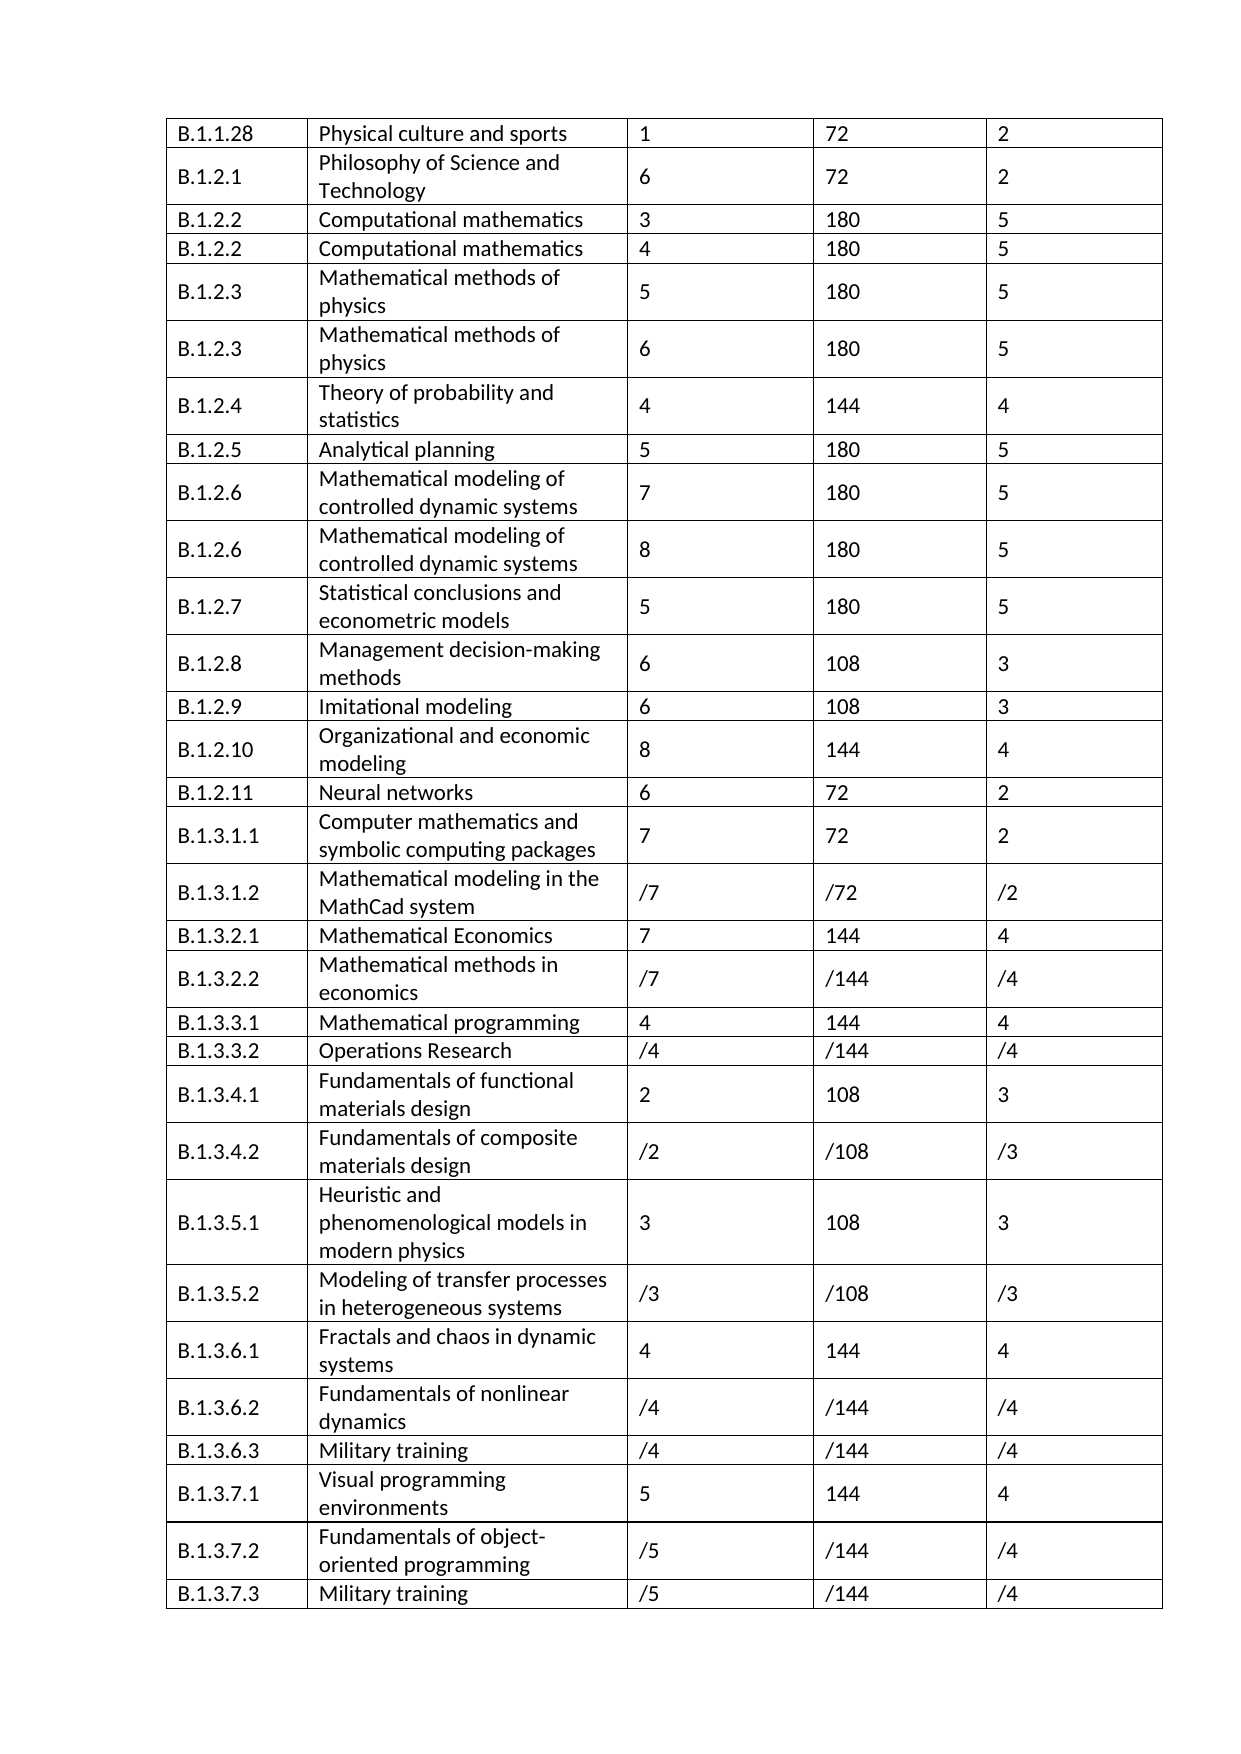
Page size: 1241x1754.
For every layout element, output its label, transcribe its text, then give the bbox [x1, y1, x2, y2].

table_cell 8 [628, 521, 813, 577]
table_cell Modeling of transfer processes in heterogeneous systems [308, 1265, 627, 1321]
table_cell 180 [814, 521, 986, 577]
table_cell /144 [814, 1037, 986, 1065]
table_cell 7 [628, 807, 813, 863]
table_cell 6 [628, 148, 813, 204]
table_cell B.1.2.6 [167, 464, 307, 520]
table_cell B.1.3.5.2 [167, 1265, 307, 1321]
table_cell 4 [987, 1008, 1162, 1036]
table_cell B.1.3.1.2 [167, 864, 307, 920]
table_cell Mathematical modeling in the MathCad system [308, 864, 627, 920]
table_cell B.1.3.6.3 [167, 1436, 307, 1464]
table_cell /108 [814, 1265, 986, 1321]
table_cell /5 [628, 1580, 813, 1607]
table_cell 144 [814, 1008, 986, 1036]
table_cell 5 [987, 205, 1162, 233]
table_cell 5 [987, 321, 1162, 377]
table_cell B.1.3.4.2 [167, 1123, 307, 1179]
table_cell 180 [814, 234, 986, 262]
table_cell /4 [628, 1436, 813, 1464]
table_cell 2 [987, 807, 1162, 863]
table_cell Analytical planning [308, 435, 627, 463]
table_cell 144 [814, 921, 986, 949]
table_cell 3 [628, 1180, 813, 1264]
table_cell B.1.3.7.3 [167, 1580, 307, 1607]
table_cell 7 [628, 464, 813, 520]
table_cell Fractals and chaos in dynamic systems [308, 1322, 627, 1378]
table_cell 72 [814, 807, 986, 863]
table_cell Philosophy of Science and Technology [308, 148, 627, 204]
table_cell 5 [987, 264, 1162, 319]
table_cell 5 [628, 264, 813, 319]
table_cell Operations Research [308, 1037, 627, 1065]
table_cell /5 [628, 1523, 813, 1578]
table_cell Mathematical programming [308, 1008, 627, 1036]
table_cell Physical culture and sports [308, 119, 627, 147]
table_cell B.1.3.5.1 [167, 1180, 307, 1264]
table_cell Theory of probability and statistics [308, 378, 627, 434]
table_cell /3 [987, 1265, 1162, 1321]
table_cell B.1.3.3.2 [167, 1037, 307, 1065]
table_cell /4 [987, 1580, 1162, 1607]
table_cell Organizational and economic modeling [308, 721, 627, 777]
table_cell B.1.2.10 [167, 721, 307, 777]
table_cell 5 [987, 435, 1162, 463]
table_cell B.1.2.9 [167, 692, 307, 720]
table_cell /72 [814, 864, 986, 920]
table_cell 180 [814, 205, 986, 233]
table_cell Statistical conclusions and econometric models [308, 578, 627, 634]
table_cell /3 [987, 1123, 1162, 1179]
table_cell 72 [814, 119, 986, 147]
table_cell /144 [814, 951, 986, 1007]
table_cell /4 [987, 951, 1162, 1007]
table_cell Neural networks [308, 778, 627, 806]
table_cell 4 [987, 921, 1162, 949]
table_cell Military training [308, 1436, 627, 1464]
table_cell B.1.3.6.2 [167, 1379, 307, 1435]
table_cell 5 [987, 464, 1162, 520]
table_cell B.1.2.6 [167, 521, 307, 577]
table_cell /108 [814, 1123, 986, 1179]
table_cell Computer mathematics and symbolic computing packages [308, 807, 627, 863]
table_cell 2 [987, 778, 1162, 806]
table_cell 5 [987, 578, 1162, 634]
table_cell /4 [628, 1379, 813, 1435]
table_cell B.1.3.3.1 [167, 1008, 307, 1036]
table_cell Fundamentals of composite materials design [308, 1123, 627, 1179]
table_cell 180 [814, 464, 986, 520]
table_cell Fundamentals of nonlinear dynamics [308, 1379, 627, 1435]
table_cell B.1.2.8 [167, 635, 307, 691]
table_cell /4 [628, 1037, 813, 1065]
table_cell /4 [987, 1436, 1162, 1464]
table_cell 2 [987, 148, 1162, 204]
table_cell /144 [814, 1436, 986, 1464]
table_cell Computational mathematics [308, 234, 627, 262]
table_cell 5 [987, 521, 1162, 577]
table_cell 3 [987, 1180, 1162, 1264]
table_cell B.1.3.7.2 [167, 1523, 307, 1578]
table_cell B.1.2.2 [167, 234, 307, 262]
table_cell 6 [628, 692, 813, 720]
table_cell 5 [628, 435, 813, 463]
table_cell /2 [987, 864, 1162, 920]
table_cell /3 [628, 1265, 813, 1321]
table_cell 108 [814, 635, 986, 691]
table_cell 6 [628, 778, 813, 806]
table_cell 5 [628, 1465, 813, 1521]
table_cell /4 [987, 1379, 1162, 1435]
table_cell Fundamentals of functional materials design [308, 1066, 627, 1122]
table_cell 4 [987, 378, 1162, 434]
table_cell Fundamentals of object-oriented programming [308, 1523, 627, 1578]
table_cell Mathematical methods of physics [308, 264, 627, 319]
table_cell B.1.2.5 [167, 435, 307, 463]
table_cell B.1.1.28 [167, 119, 307, 147]
table_cell 144 [814, 1465, 986, 1521]
table_cell 4 [628, 1008, 813, 1036]
table_cell Military training [308, 1580, 627, 1607]
table_cell B.1.3.2.1 [167, 921, 307, 949]
table_cell B.1.3.7.1 [167, 1465, 307, 1521]
table_cell B.1.2.11 [167, 778, 307, 806]
table_cell /7 [628, 951, 813, 1007]
table_cell B.1.2.1 [167, 148, 307, 204]
table_cell B.1.2.4 [167, 378, 307, 434]
table_cell 3 [987, 1066, 1162, 1122]
table_cell 108 [814, 1066, 986, 1122]
table_cell 144 [814, 721, 986, 777]
table_cell Mathematical Economics [308, 921, 627, 949]
table_cell B.1.2.3 [167, 321, 307, 377]
table_cell 6 [628, 321, 813, 377]
table_cell 180 [814, 578, 986, 634]
table_cell Computational mathematics [308, 205, 627, 233]
table_cell /2 [628, 1123, 813, 1179]
table_cell 7 [628, 921, 813, 949]
table_cell 4 [628, 378, 813, 434]
table_cell /144 [814, 1580, 986, 1607]
table_cell B.1.2.2 [167, 205, 307, 233]
table_cell 108 [814, 692, 986, 720]
table_cell 4 [987, 1322, 1162, 1378]
table_cell 1 [628, 119, 813, 147]
table_cell B.1.3.4.1 [167, 1066, 307, 1122]
table_cell /144 [814, 1379, 986, 1435]
table_cell 4 [987, 1465, 1162, 1521]
table_cell 144 [814, 1322, 986, 1378]
table_cell 4 [628, 1322, 813, 1378]
table_cell Heuristic and phenomenological models in modern physics [308, 1180, 627, 1264]
table_cell 5 [987, 234, 1162, 262]
table_cell 8 [628, 721, 813, 777]
table_cell 3 [987, 692, 1162, 720]
table_cell 2 [987, 119, 1162, 147]
table_cell B.1.3.1.1 [167, 807, 307, 863]
table_cell 180 [814, 321, 986, 377]
table_cell 108 [814, 1180, 986, 1264]
table_cell 72 [814, 148, 986, 204]
table_cell /4 [987, 1523, 1162, 1578]
table_cell Management decision-making methods [308, 635, 627, 691]
table_cell Mathematical modeling of controlled dynamic systems [308, 464, 627, 520]
table_cell 5 [628, 578, 813, 634]
table_cell 72 [814, 778, 986, 806]
table_cell 180 [814, 264, 986, 319]
table_cell 4 [987, 721, 1162, 777]
table_cell B.1.2.3 [167, 264, 307, 319]
table_cell Mathematical modeling of controlled dynamic systems [308, 521, 627, 577]
table_cell Mathematical methods of physics [308, 321, 627, 377]
table_cell 144 [814, 378, 986, 434]
table_cell B.1.2.7 [167, 578, 307, 634]
table_cell 6 [628, 635, 813, 691]
table_cell B.1.3.6.1 [167, 1322, 307, 1378]
table_cell Visual programming environments [308, 1465, 627, 1521]
table_cell 3 [987, 635, 1162, 691]
table_cell Mathematical methods in economics [308, 951, 627, 1007]
table_cell 180 [814, 435, 986, 463]
table_cell /144 [814, 1523, 986, 1578]
table_cell /4 [987, 1037, 1162, 1065]
table_cell 3 [628, 205, 813, 233]
table_cell /7 [628, 864, 813, 920]
table_cell B.1.3.2.2 [167, 951, 307, 1007]
table_cell 4 [628, 234, 813, 262]
table_cell Imitational modeling [308, 692, 627, 720]
table_cell 2 [628, 1066, 813, 1122]
